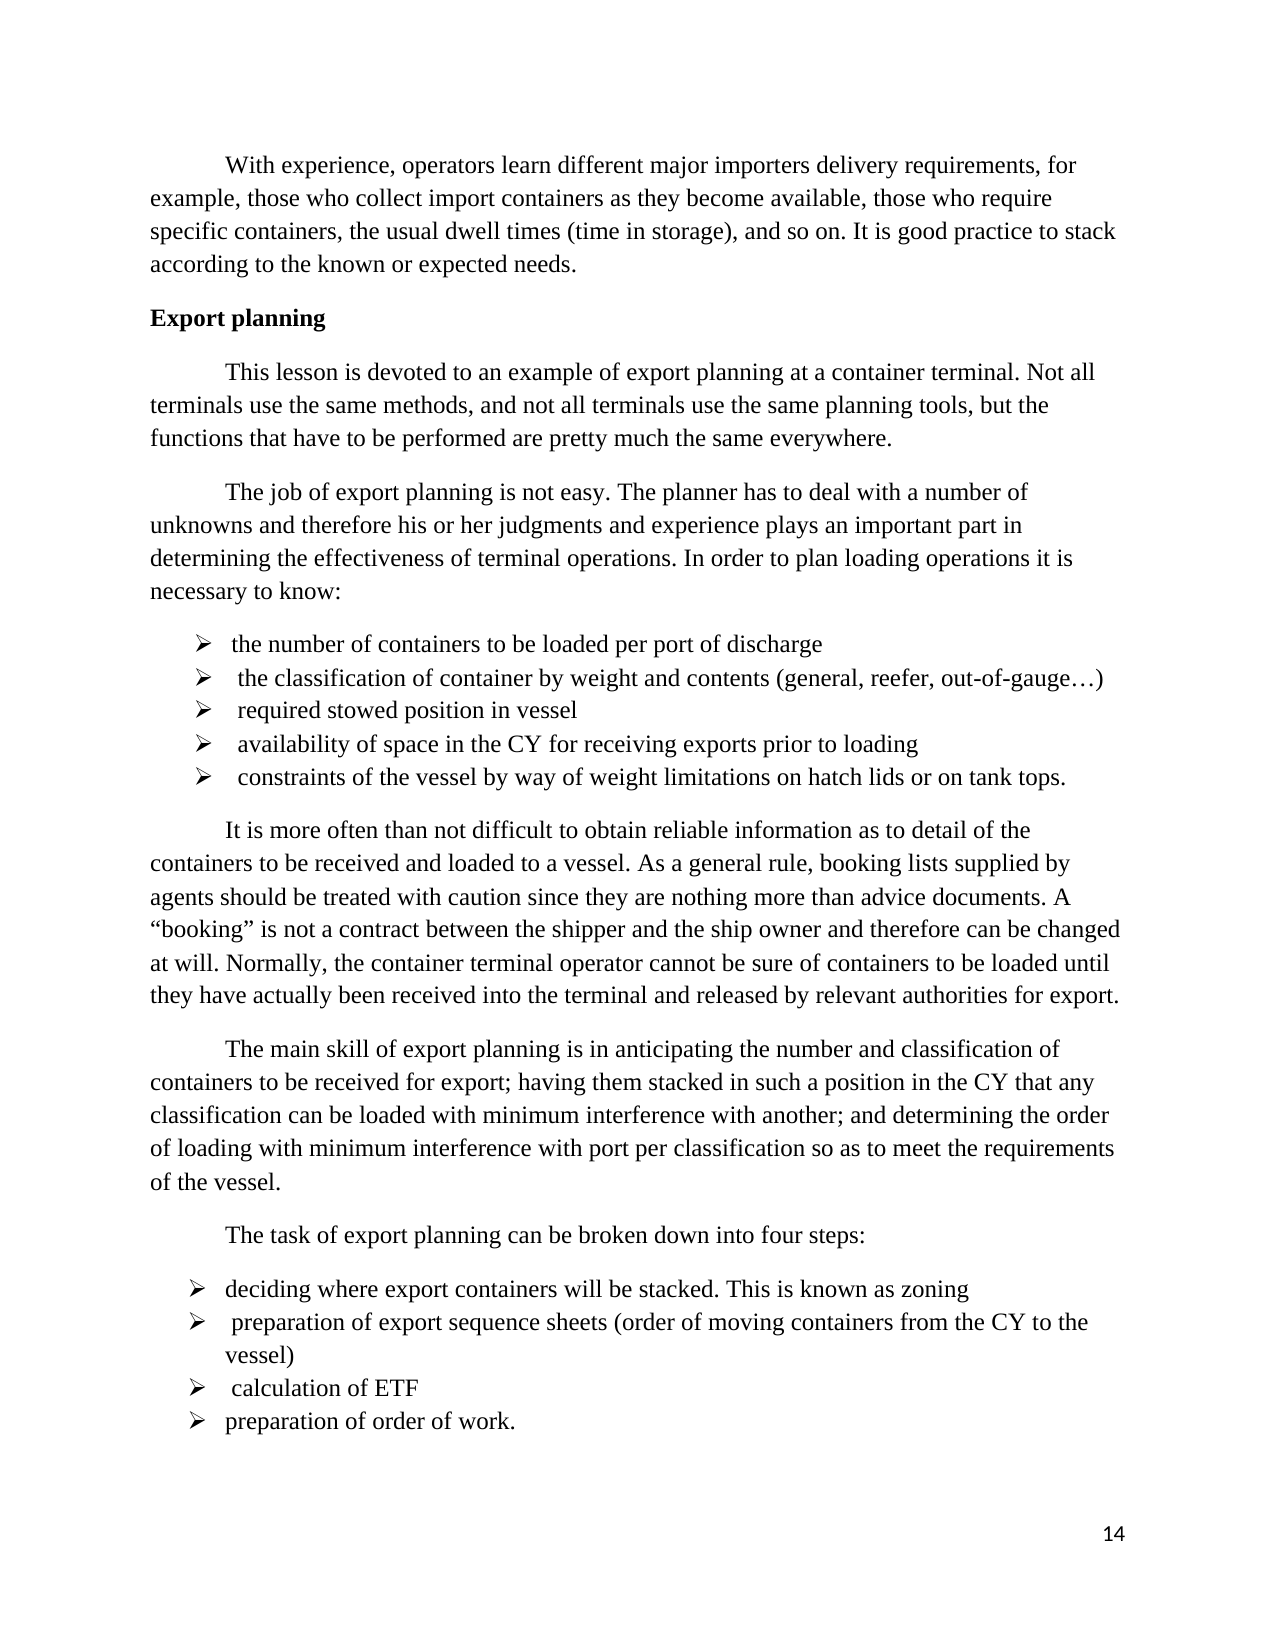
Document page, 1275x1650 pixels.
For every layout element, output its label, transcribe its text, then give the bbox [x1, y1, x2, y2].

list availability of space in the CY for receiving exports prior to loading [194, 729, 1125, 757]
list preparation of order of work. [187, 1406, 1125, 1435]
list required stowed position in vessel [194, 696, 1125, 724]
list deciding where export containers will be stacked. This is known as zoning [187, 1274, 1125, 1303]
list the classification of container by weight and contents (general, reefer, out-of-gauge…) [194, 663, 1125, 691]
list calculation of ETF [187, 1373, 1125, 1402]
text This lesson is devoted to an example of export planning at a container terminal. Not all terminals use the same methods, and not all terminals use the same planning tools, but the functions that have to be performed are pretty much the same everywhere. [150, 357, 1125, 452]
text With experience, operators learn different major importers delivery requirements, for example, those who collect import containers as they become available, those who require specific containers, the usual dwell times (time in storage), and so on. It is good practice to stack according to the known or expected needs. [150, 150, 1125, 278]
text It is more often than not difficult to obtain reliable information as to detail of the containers to be received and loaded to a vessel. As a general rule, booking lists supplied by agents should be treated with caution since they are nothing more than advice documents. A “booking” is not a contract between the shipper and the ship owner and therefore can be changed at will. Normally, the container terminal operator cannot be sure of containers to be loaded until they have actually been received into the terminal and released by relevant authorities for export. [150, 816, 1125, 1009]
list constraints of the vessel by way of weight limitations on hatch lids or on tank tops. [194, 762, 1125, 790]
text The task of export planning can be broken down into four steps: [150, 1220, 1125, 1249]
text Export planning [150, 303, 1125, 332]
text The main skill of export planning is in anticipating the number and classification of containers to be received for export; having them stacked in such a position in the CY that any classification can be loaded with minimum interference with another; and determining the order of loading with minimum interference with port per classification so as to meet the requirements of the vessel. [150, 1034, 1125, 1195]
list the number of containers to be loaded per port of discharge [194, 629, 1125, 658]
text The job of export planning is not easy. The planner has to deal with a number of unknowns and therefore his or her judgments and experience plays an important part in determining the effectiveness of terminal operations. In order to plan loading operations it is necessary to know: [150, 477, 1125, 604]
list preparation of export sequence sheets (order of moving containers from the CY to the vessel) [187, 1307, 1125, 1369]
